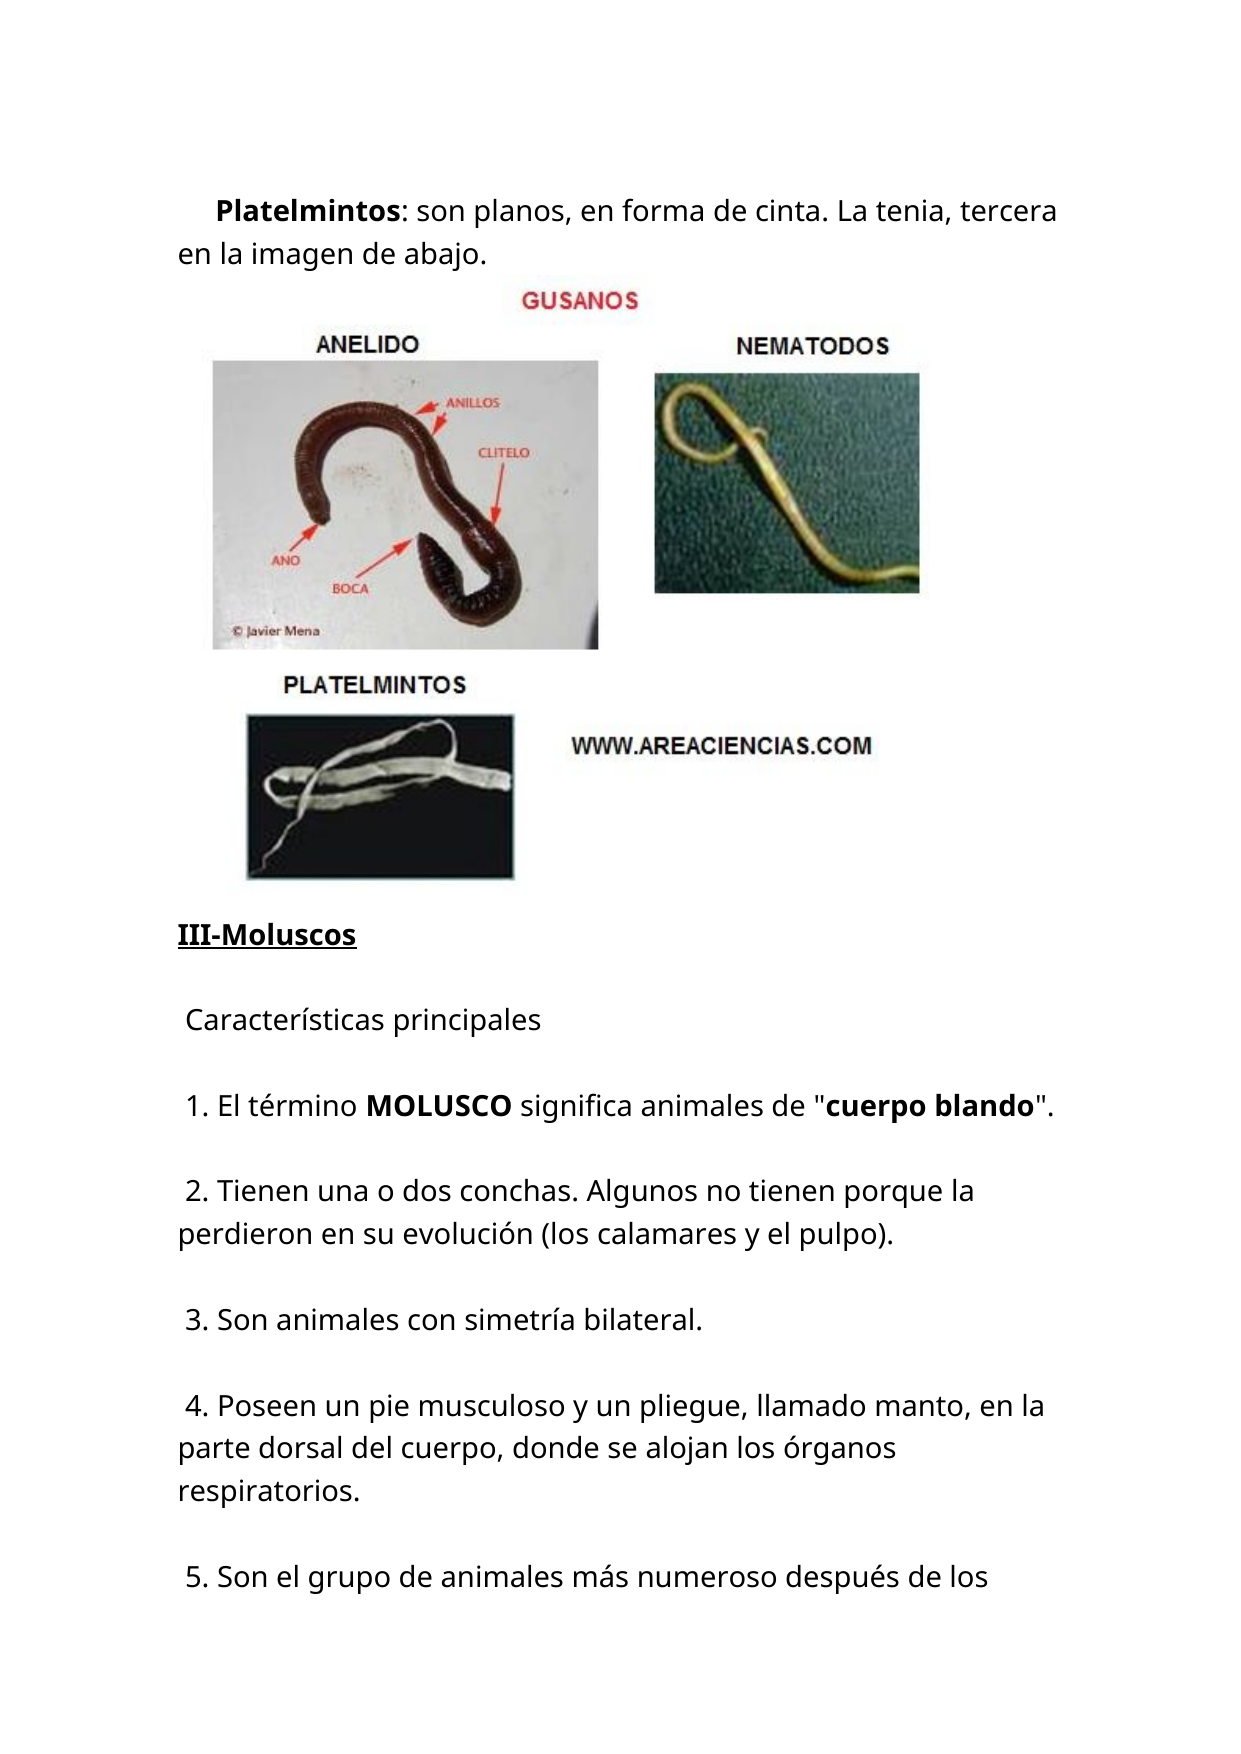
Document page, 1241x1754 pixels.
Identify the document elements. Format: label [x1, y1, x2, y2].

text [177, 914, 1063, 1596]
picture [177, 275, 937, 895]
text [177, 148, 1063, 895]
